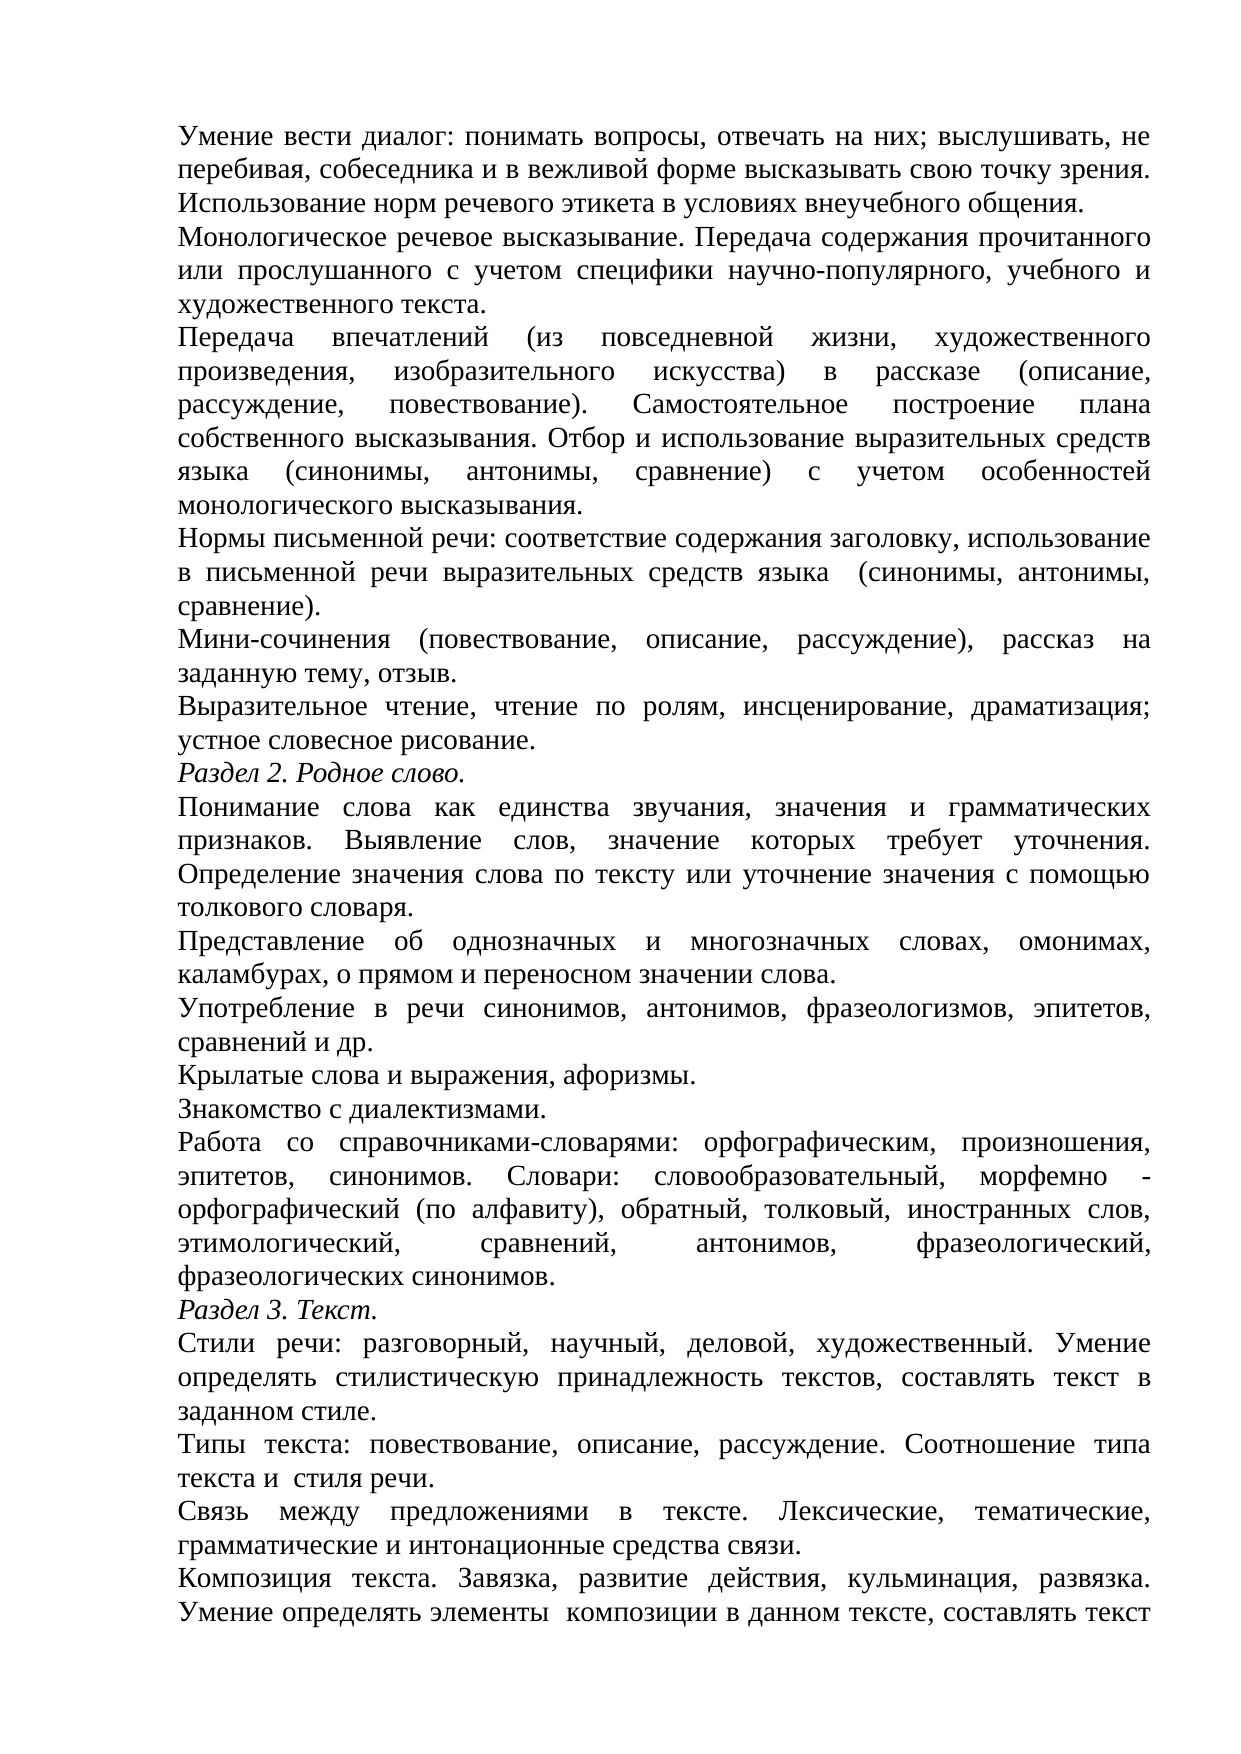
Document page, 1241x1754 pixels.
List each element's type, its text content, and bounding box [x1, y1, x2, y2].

text Знакомство с диалектизмами. [177, 1091, 1152, 1124]
text Представление об однозначных и многозначных словах, омонимах, каламбурах, о прямом и переносном значении слова. [177, 923, 1152, 990]
text Раздел 3. Текст. [177, 1292, 1152, 1326]
text Типы текста: повествование, описание, рассуждение. Соотношение типа текста и стиля речи. [177, 1426, 1152, 1493]
text Стили речи: разговорный, научный, деловой, художественный. Умение определять стилистическую принадлежность текстов, составлять текст в заданном стиле. [177, 1326, 1152, 1426]
text Работа со справочниками-словарями: орфографическим, произношения, эпитетов, синонимов. Словари: словообразовательный, морфемно -орфографический (по алфавиту), обратный, толковый, иностранных слов, этимологический, сравнений, антонимов, фразеологический, фразеологических синонимов. [177, 1124, 1152, 1292]
text Монологическое речевое высказывание. Передача содержания прочитанного или прослушанного с учетом специфики научно-популярного, учебного и художественного текста. [177, 219, 1152, 319]
text Понимание слова как единства звучания, значения и грамматических признаков. Выявление слов, значение которых требует уточнения. Определение значения слова по тексту или уточнение значения с помощью толкового словаря. [177, 789, 1152, 923]
text Раздел 2. Родное слово. [177, 755, 1152, 789]
text Связь между предложениями в тексте. Лексические, тематические, грамматические и интонационные средства связи. [177, 1493, 1152, 1560]
text Употребление в речи синонимов, антонимов, фразеологизмов, эпитетов, сравнений и др. [177, 990, 1152, 1057]
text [177, 1560, 1152, 1627]
text Нормы письменной речи: соответствие содержания заголовку, использование в письменной речи выразительных средств языка (синонимы, антонимы, сравнение). [177, 521, 1152, 621]
text Передача впечатлений (из повседневной жизни, художественного произведения, изобразительного искусства) в рассказе (описание, рассуждение, повествование). Самостоятельное построение плана собственного высказывания. Отбор и использование выразительных средств языка (синонимы, антонимы, сравнение) с учетом особенностей монологического высказывания. [177, 319, 1152, 521]
text Крылатые слова и выражения, афоризмы. [177, 1057, 1152, 1091]
text Умение вести диалог: понимать вопросы, отвечать на них; выслушивать, не перебивая, собеседника и в вежливой форме высказывать свою точку зрения. Использование норм речевого этикета в условиях внеучебного общения. [177, 118, 1152, 219]
text Мини-сочинения (повествование, описание, рассуждение), рассказ на заданную тему, отзыв. [177, 621, 1152, 688]
text Выразительное чтение, чтение по ролям, инсценирование, драматизация; устное словесное рисование. [177, 688, 1152, 755]
